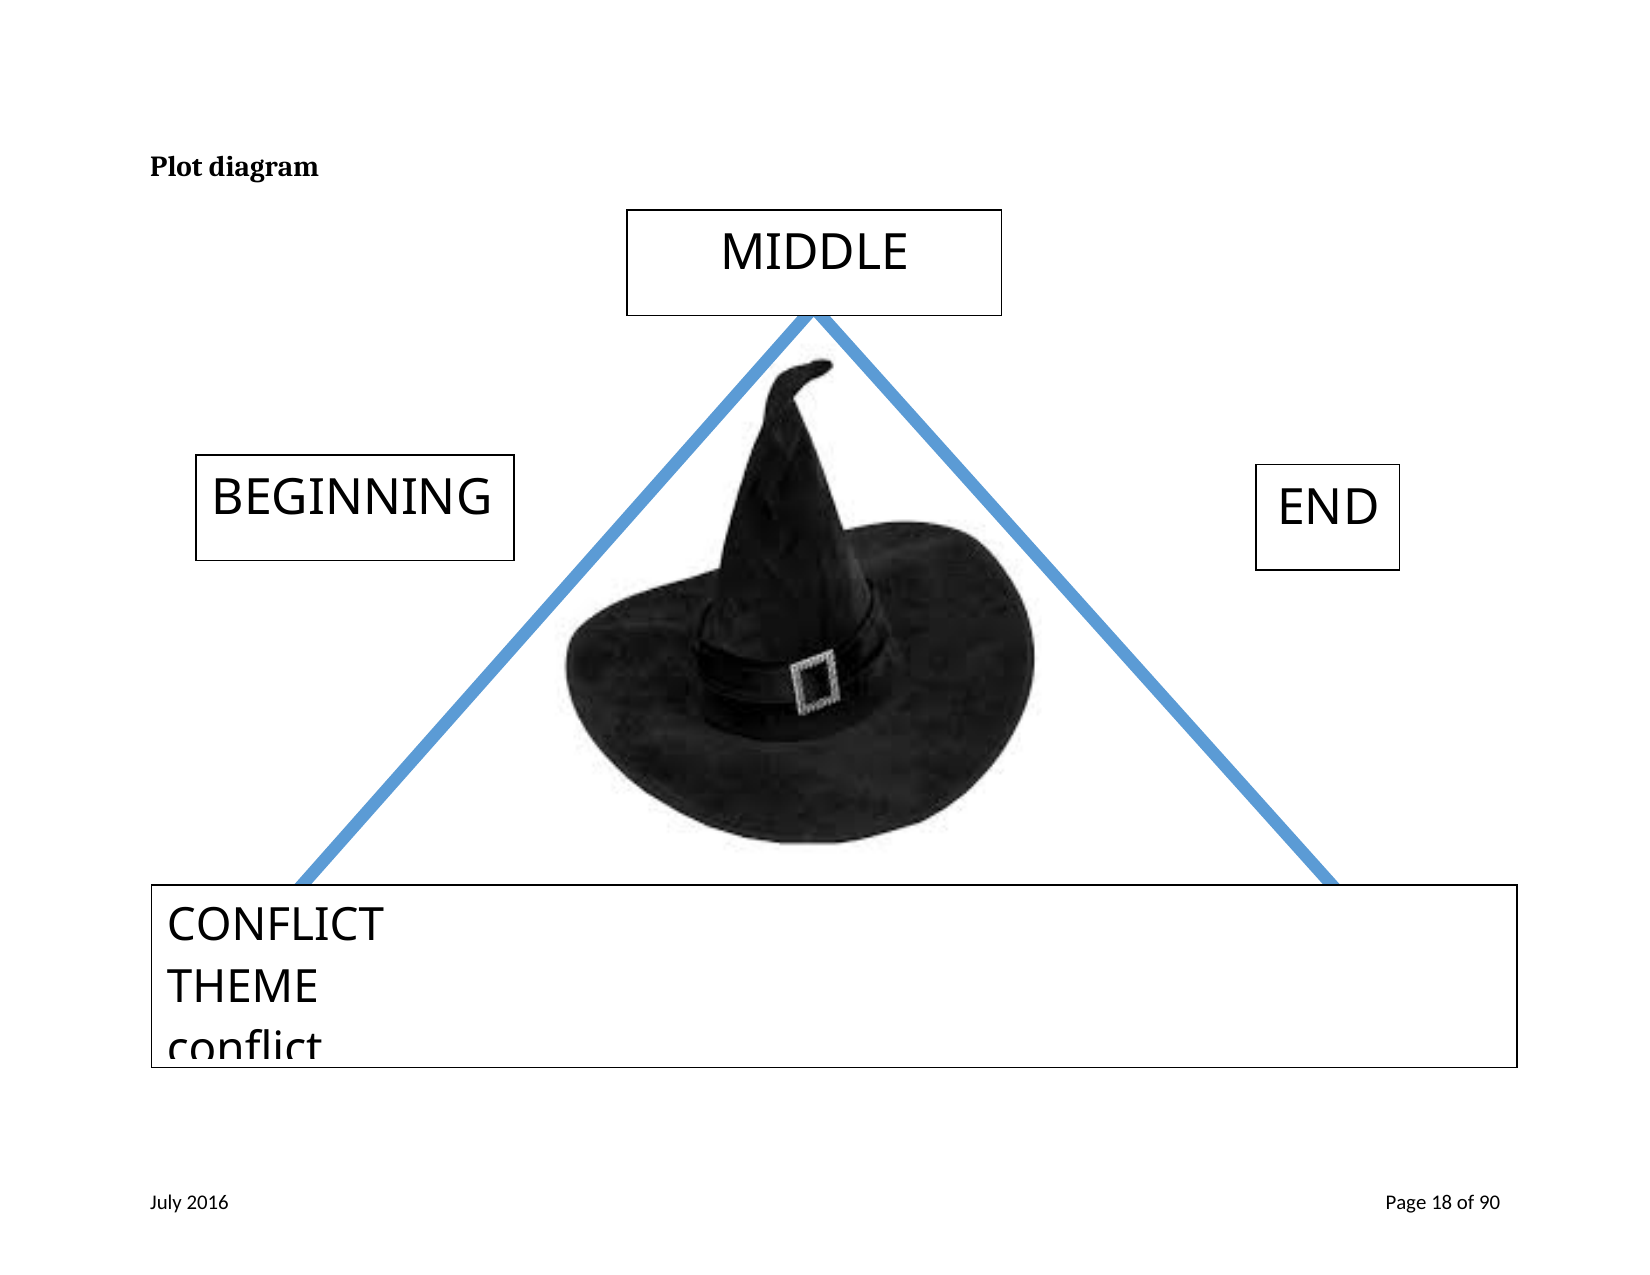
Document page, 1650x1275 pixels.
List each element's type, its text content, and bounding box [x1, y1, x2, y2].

picture [537, 325, 1063, 875]
picture [839, 325, 1063, 574]
text Plot diagram [150, 150, 1500, 183]
picture [537, 325, 788, 609]
